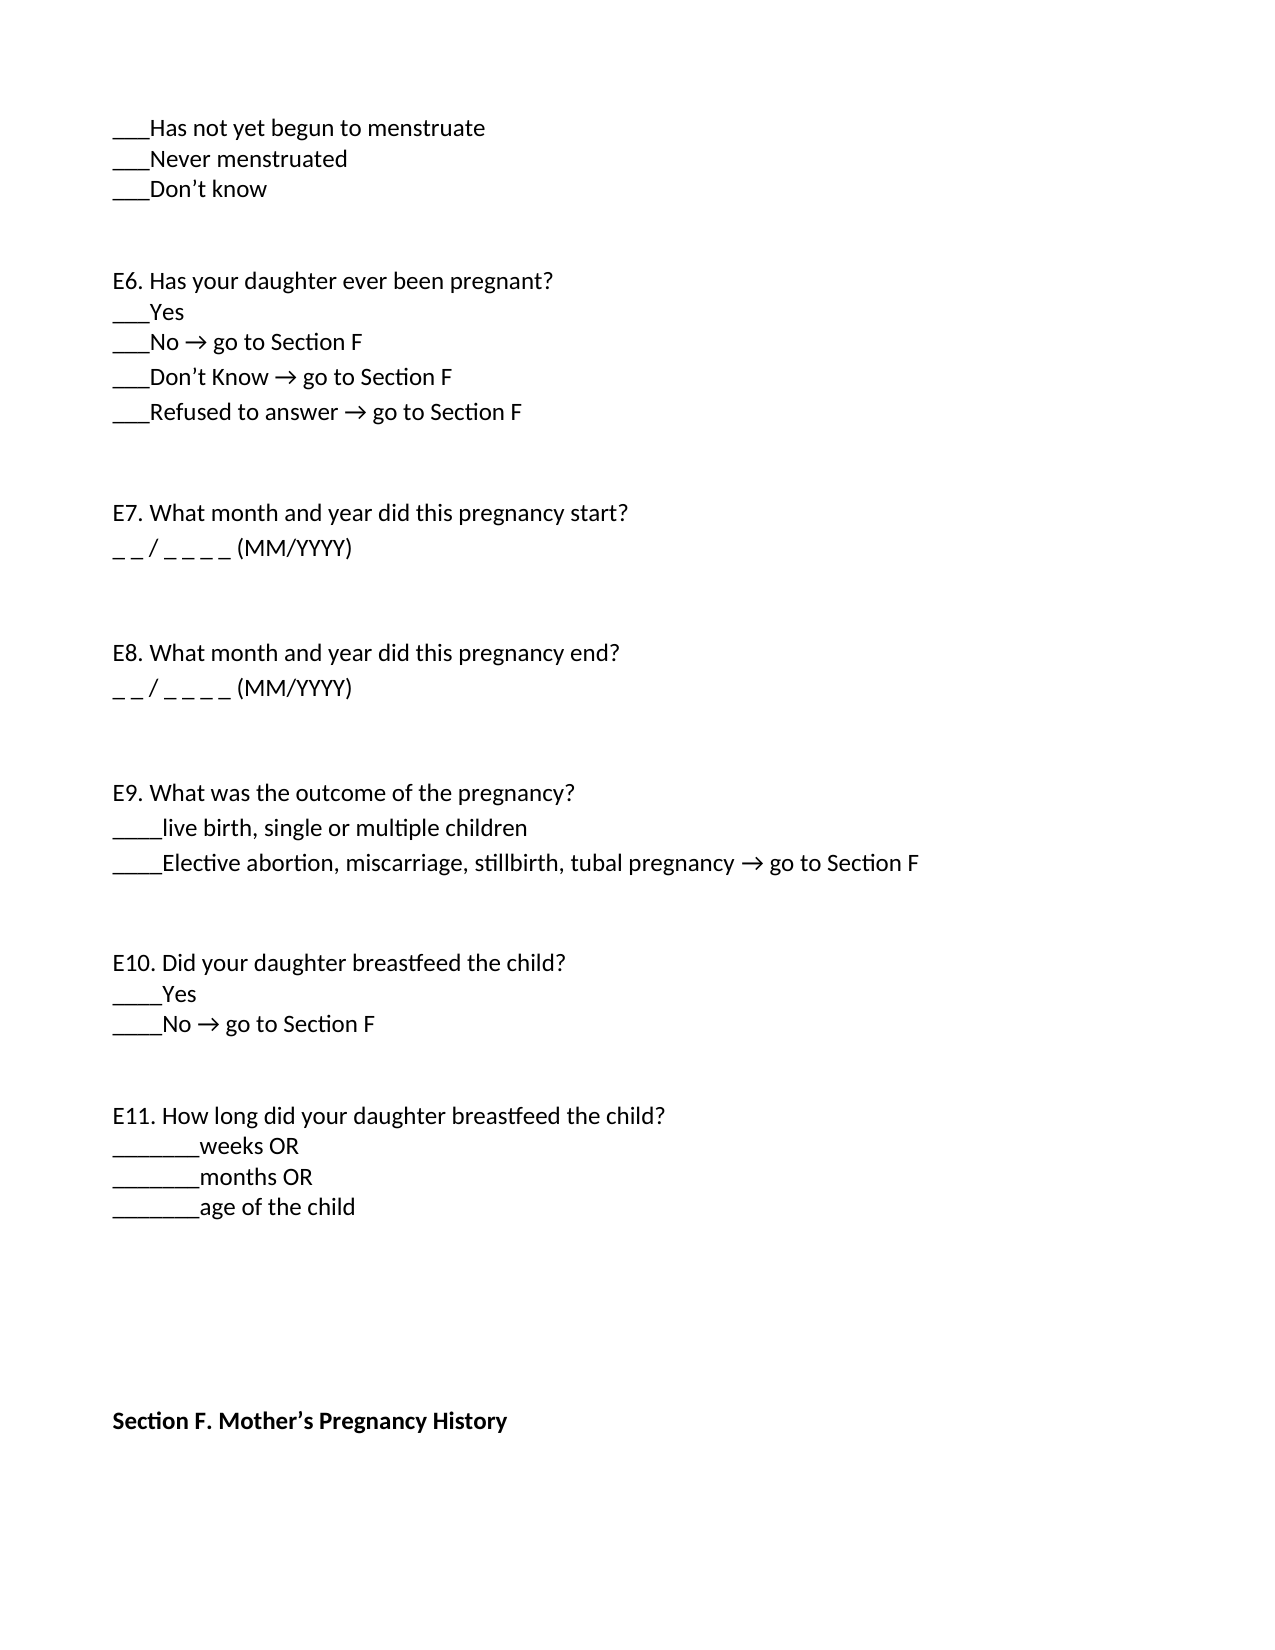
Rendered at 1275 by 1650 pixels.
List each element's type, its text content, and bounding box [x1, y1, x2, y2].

text ____No → go to Section F [112, 1008, 1162, 1039]
text E7. What month and year did this pregnancy start? [112, 497, 1162, 527]
text E6. Has your daughter ever been pregnant? [112, 265, 1162, 296]
text ___Yes [112, 296, 1162, 326]
text ___Never menstruated [112, 143, 1162, 173]
text ___Don’t know [112, 173, 1162, 204]
text E11. How long did your daughter breastfeed the child? [112, 1100, 1162, 1130]
text ___Has not yet begun to menstruate [112, 112, 1162, 143]
text ___Don’t Know → go to Section F [112, 361, 1162, 392]
text _ _ / _ _ _ _ (MM/YYYY) [112, 672, 1162, 702]
text E10. Did your daughter breastfeed the child? [112, 947, 1162, 978]
text _______weeks OR [112, 1130, 1162, 1161]
text _______months OR [112, 1161, 1162, 1191]
text E8. What month and year did this pregnancy end? [112, 637, 1162, 667]
text Section F. Mother’s Pregnancy History [112, 1405, 1162, 1436]
text E9. What was the outcome of the pregnancy? [112, 777, 1162, 807]
text _______age of the child [112, 1191, 1162, 1222]
text ___No → go to Section F [112, 326, 1162, 357]
text ____Yes [112, 978, 1162, 1008]
text ___Refused to answer → go to Section F [112, 396, 1162, 427]
text _ _ / _ _ _ _ (MM/YYYY) [112, 532, 1162, 562]
text ____live birth, single or multiple children [112, 812, 1162, 842]
text ____Elective abortion, miscarriage, stillbirth, tubal pregnancy → go to Section F [112, 847, 1162, 877]
